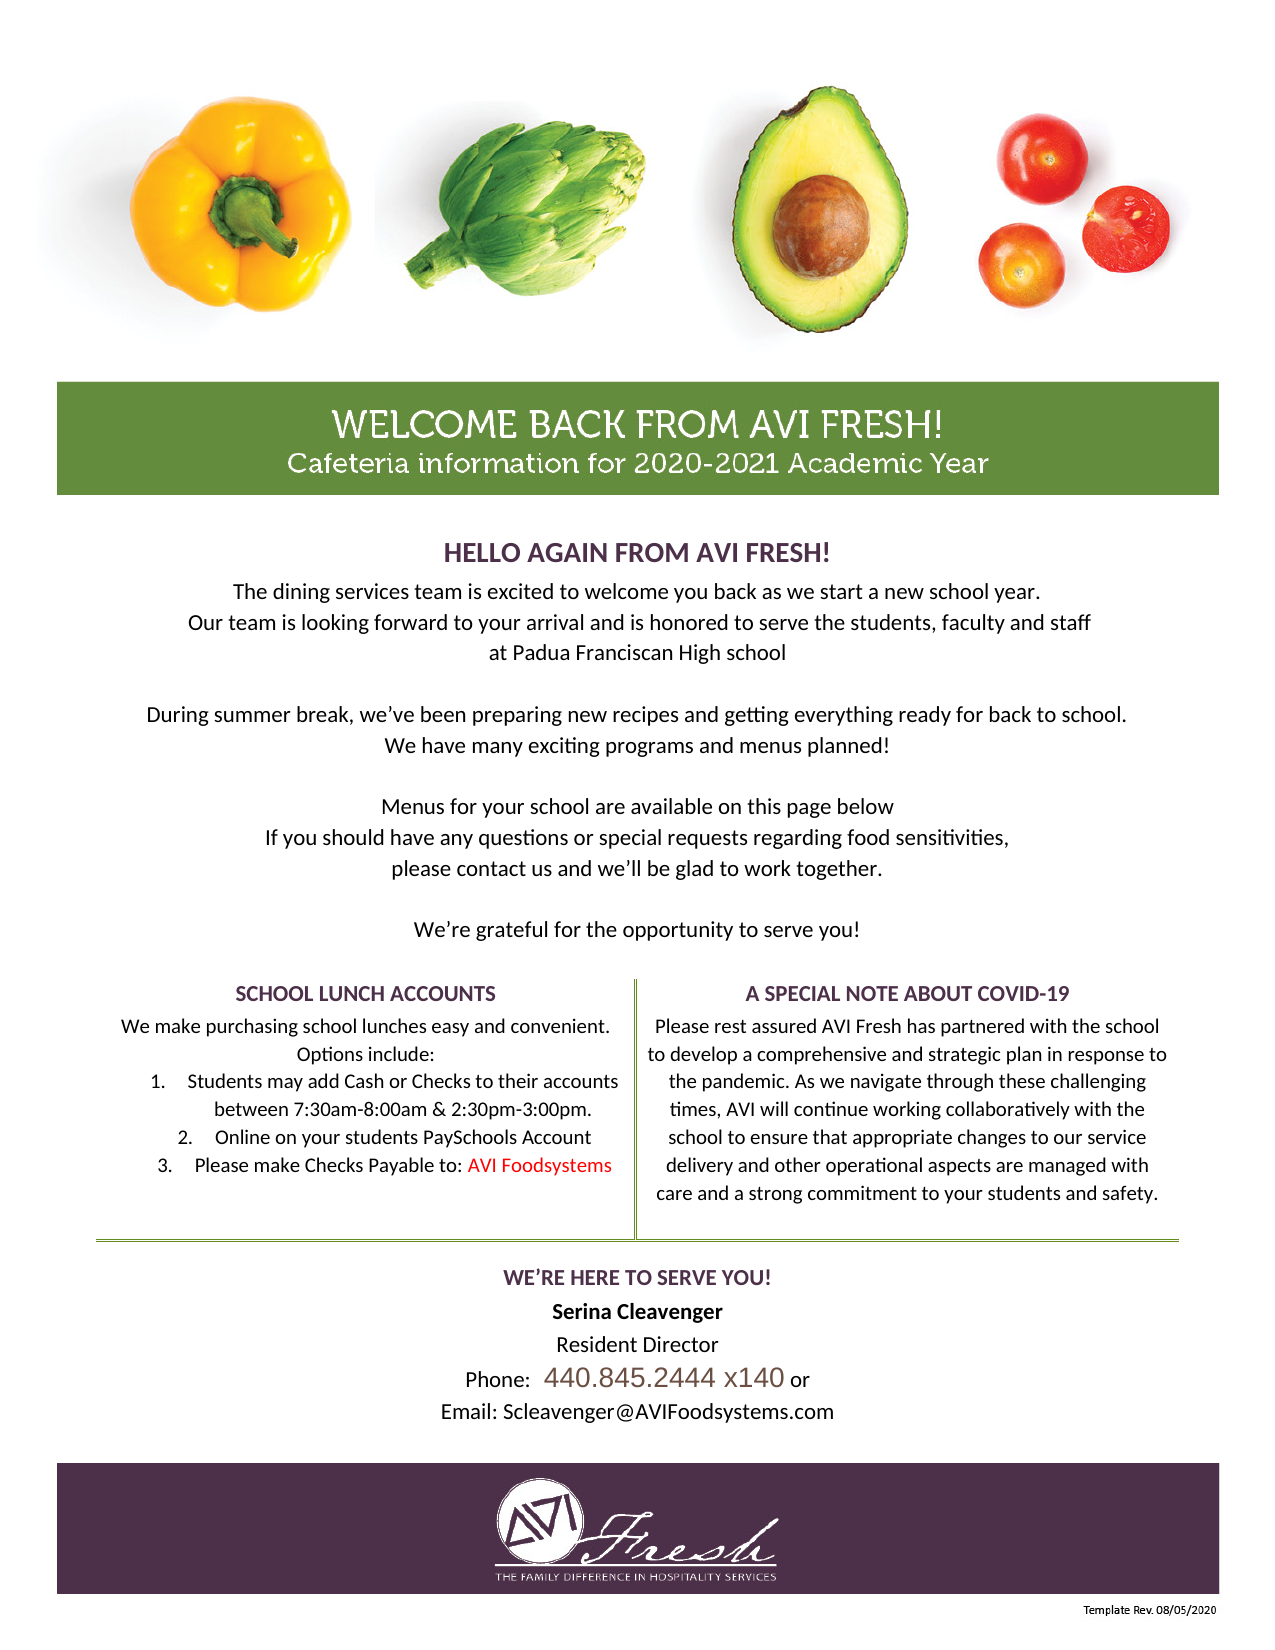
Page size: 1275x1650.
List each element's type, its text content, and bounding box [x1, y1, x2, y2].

table_header A SPECIAL NOTE ABOUT COVID-19 Please rest assured AVI Fresh has partnered with the school to develop a comprehensive and strategic plan in response to the pandemic. As we navigate through these challenging times, AVI will continue working collaboratively with the school to ensure that appropriate changes to our service delivery and other operational aspects are managed with care and a strong commitment to your students and safety. [637, 979, 1179, 1239]
text If you should have any questions or special requests regarding food sensitivities, [75, 823, 1200, 851]
text The dining services team is excited to welcome you back as we start a new school year. [75, 577, 1200, 605]
text We have many exciting programs and menus planned! [75, 731, 1200, 759]
text During summer break, we’ve been preparing new recipes and getting everything ready for back to school. [75, 700, 1200, 728]
text We’re grateful for the opportunity to serve you! [75, 915, 1200, 943]
picture [0, 0, 1275, 1650]
text please contact us and we’ll be glad to work together. [75, 854, 1200, 882]
text at Padua Franciscan High school [75, 638, 1200, 667]
table_header SCHOOL LUNCH ACCOUNTS We make purchasing school lunches easy and convenient. Options include: Students may add Cash or Checks to their accounts between 7:30am-8:00am & 2:30pm-3:00pm. Online on your students PaySchools Account Please make Checks Payable to: AVI Foodsystems [96, 979, 634, 1239]
text HELLO AGAIN FROM AVI FRESH! [75, 534, 1200, 570]
text Our team is looking forward to your arrival and is honored to serve the students, faculty and staff [75, 608, 1200, 636]
table_cell WE’RE HERE TO SERVE YOU! Serina Cleavenger Resident Director Phone: 440.845.2444 x140 or Email: Scleavenger@AVIFoodsystems.com [96, 1242, 1179, 1427]
text Menus for your school are available on this page below [75, 792, 1200, 820]
